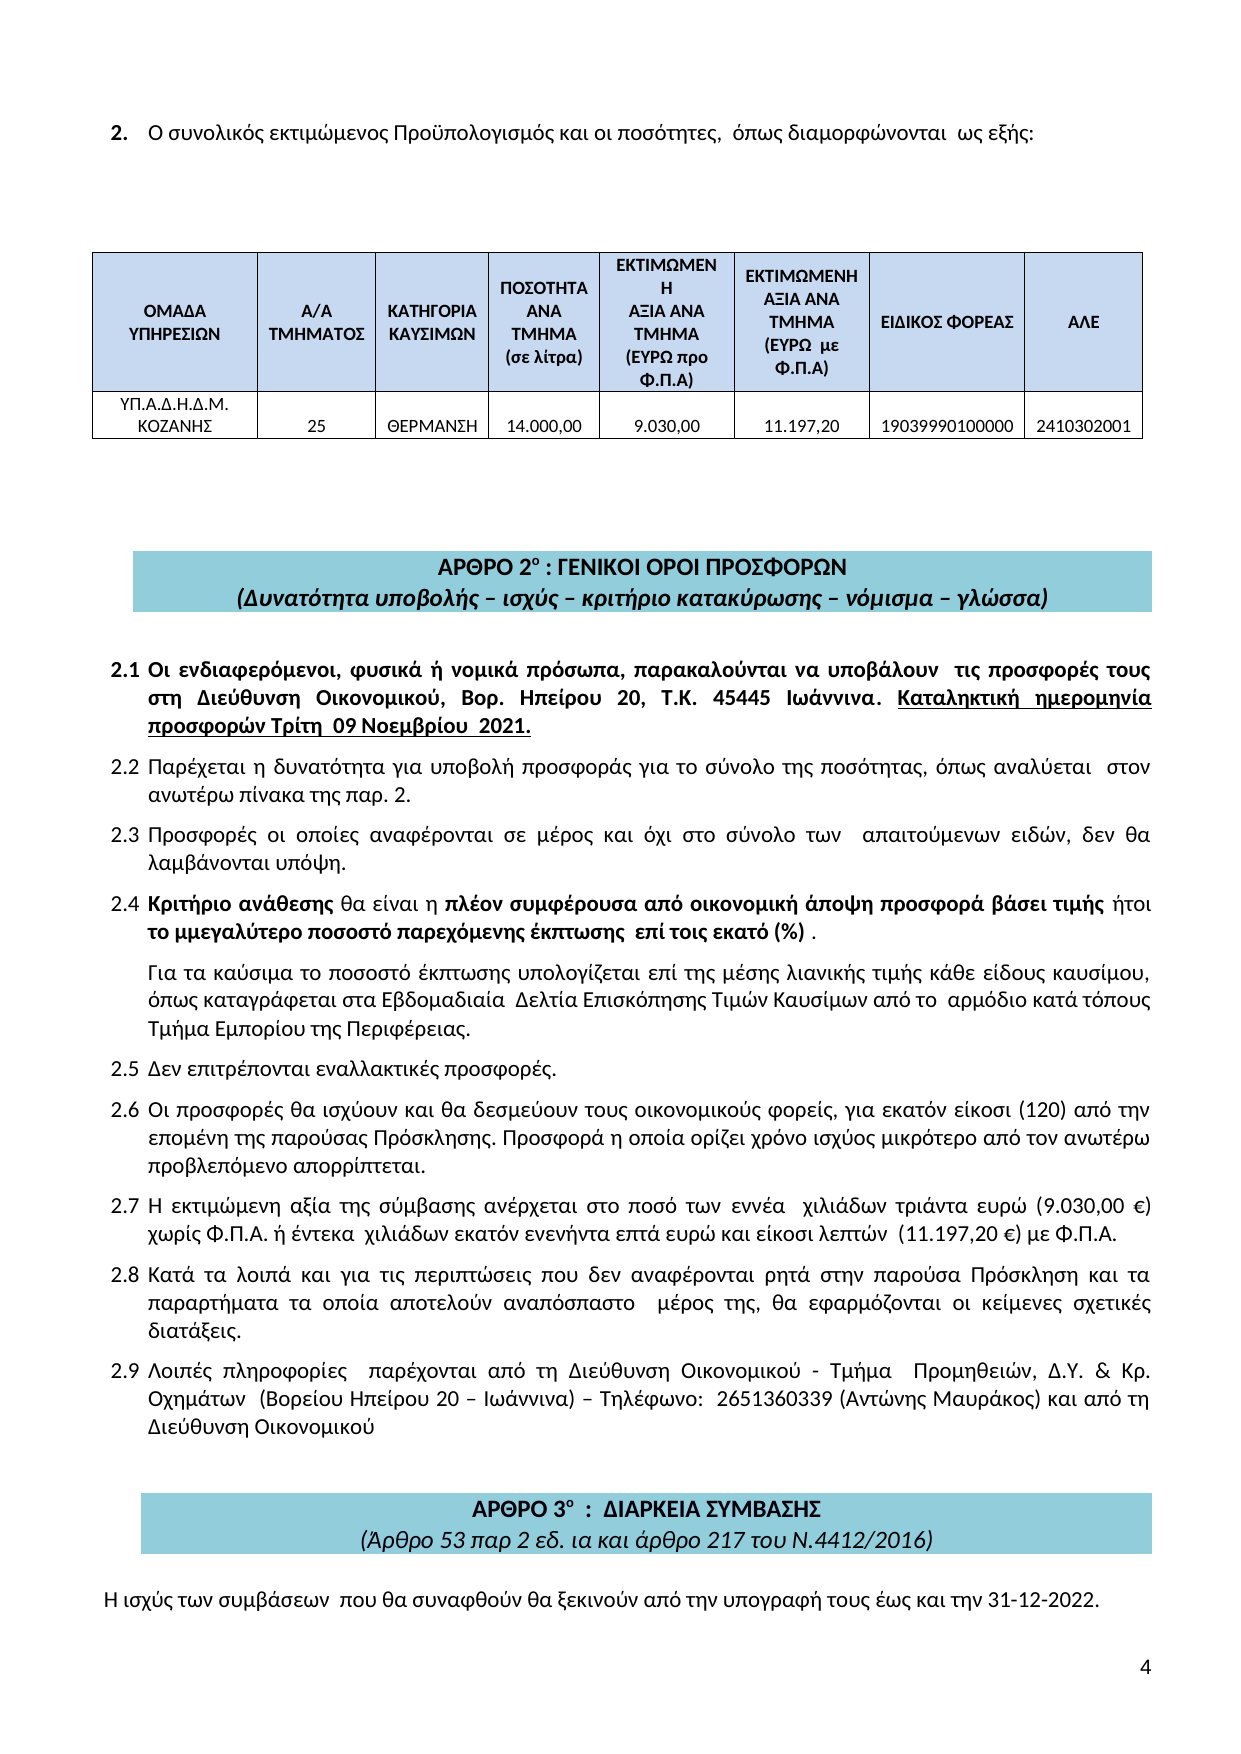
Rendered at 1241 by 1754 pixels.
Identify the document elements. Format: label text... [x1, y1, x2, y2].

table_cell ΘΕΡΜΑΝΣΗ [376, 392, 488, 438]
text Για τα καύσιμα το ποσοστό έκπτωσης υπολογίζεται επί της μέσης λιανικής τιμής κάθε είδους καυσίμου, όπως καταγράφεται στα Εβδομαδιαία Δελτία Επισκόπησης Τιμών Καυσίμων από το αρμόδιο κατά τόπους Τμήμα Εμπορίου της Περιφέρειας. [148, 958, 1152, 1042]
table_header ΠΟΣΟΤΗΤΑ ΑΝΑ ΤΜΗΜΑ (σε λίτρα) [489, 253, 599, 391]
table_header ΕΚΤΙΜΩΜΕΝΗ ΑΞΙΑ ΑΝΑ ΤΜΗΜΑ (ΕΥΡΩ προ Φ.Π.Α) [600, 253, 734, 391]
table_cell 19039990100000 [870, 392, 1024, 438]
list Οι προσφορές θα ισχύουν και θα δεσμεύουν τους οικονομικούς φορείς, για εκατόν είκοσι (120) από την επομένη της παρούσας Πρόσκλησης. Προσφορά η οποία ορίζει χρόνο ισχύος μικρότερο από τον ανωτέρω προβλεπόμενο απορρίπτεται. [110, 1095, 1152, 1179]
table_cell 25 [258, 392, 375, 438]
list Η εκτιμώμενη αξία της σύμβασης ανέρχεται στο ποσό των εννέα χιλιάδων τριάντα ευρώ (9.030,00 €) χωρίς Φ.Π.Α. ή έντεκα χιλιάδων εκατόν ενενήντα επτά ευρώ και είκοσι λεπτών (11.197,20 €) με Φ.Π.Α. [110, 1191, 1152, 1247]
table_header ΚΑΤΗΓΟΡΙΑ ΚΑΥΣΙΜΩΝ [376, 253, 488, 391]
table_cell ΥΠ.Α.Δ.Η.Δ.Μ. ΚΟΖΑΝΗΣ [93, 392, 257, 438]
text Η ισχύς των συμβάσεων που θα συναφθούν θα ξεκινούν από την υπογραφή τους έως και την 31-12-2022. [103, 1585, 1152, 1613]
table_header ΕΚΤΙΜΩΜΕΝΗ ΑΞΙΑ ΑΝΑ ΤΜΗΜΑ (ΕΥΡΩ µε Φ.Π.Α) [735, 253, 869, 391]
table_cell 14.000,00 [489, 392, 599, 438]
list Δεν επιτρέπονται εναλλακτικές προσφορές. [110, 1054, 1152, 1082]
table_header ΟΜΑ∆Α ΥΠΗΡΕΣΙΩΝ [93, 253, 257, 391]
table_cell 11.197,20 [735, 392, 869, 438]
list Οι ενδιαφερόμενοι, φυσικά ή νομικά πρόσωπα, παρακαλούνται να υποβάλουν τις προσφορές τους στη Διεύθυνση Οικονομικού, Βορ. Ηπείρου 20, Τ.Κ. 45445 Ιωάννινα. Καταληκτική ημερομηνία προσφορών Τρίτη 09 Νοεμβρίου 2021. [110, 655, 1152, 739]
list Ο συνολικός εκτιμώμενος Προϋπολογισμός και οι ποσότητες, όπως διαμορφώνονται ως εξής: [110, 118, 1152, 146]
text ΑΡΘΡΟ 2ο : ΓΕΝΙΚΟΙ ΟΡΟΙ ΠΡΟΣΦΟΡΩΝ [133, 551, 1152, 582]
list Κατά τα λοιπά και για τις περιπτώσεις που δεν αναφέρονται ρητά στην παρούσα Πρόσκληση και τα παραρτήματα τα οποία αποτελούν αναπόσπαστο μέρος της, θα εφαρμόζονται οι κείμενες σχετικές διατάξεις. [110, 1260, 1152, 1344]
list Παρέχεται η δυνατότητα για υποβολή προσφοράς για το σύνολο της ποσότητας, όπως αναλύεται στον ανωτέρω πίνακα της παρ. 2. [110, 752, 1152, 808]
text (Δυνατότητα υποβολής – ισχύς – κριτήριο κατακύρωσης – νόμισμα – γλώσσα) [133, 582, 1152, 612]
table_header ΑΛΕ [1025, 253, 1142, 391]
table_header ΕΙΔΙΚΟΣ ΦΟΡΕΑΣ [870, 253, 1024, 391]
list Λοιπές πληροφορίες παρέχονται από τη Διεύθυνση Οικονομικού - Τμήμα Προμηθειών, Δ.Υ. & Κρ. Οχημάτων (Βορείου Ηπείρου 20 – Ιωάννινα) – Τηλέφωνο: 2651360339 (Αντώνης Μαυράκος) και από τη Διεύθυνση Οικονομικού [110, 1356, 1152, 1440]
table_cell 9.030,00 [600, 392, 734, 438]
list Προσφορές οι οποίες αναφέρονται σε μέρος και όχι στο σύνολο των απαιτούμενων ειδών, δεν θα λαμβάνονται υπόψη. [110, 821, 1152, 877]
table_header Α/Α ΤΜΗΜΑΤΟΣ [258, 253, 375, 391]
text ΑΡΘΡΟ 3ο : ΔΙΑΡΚΕΙΑ ΣΥΜΒΑΣΗΣ [141, 1493, 1152, 1524]
list Κριτήριο ανάθεσης θα είναι η πλέον συμφέρουσα από οικονοµική άποψη προσφορά βάσει τιµής ήτοι το µμεγαλύτερο ποσοστό παρεχόμενης έκπτωσης επί τοις εκατό (%) . [110, 889, 1152, 945]
table_cell 2410302001 [1025, 392, 1142, 438]
text (Άρθρο 53 παρ 2 εδ. ια και άρθρο 217 του Ν.4412/2016) [141, 1524, 1152, 1554]
